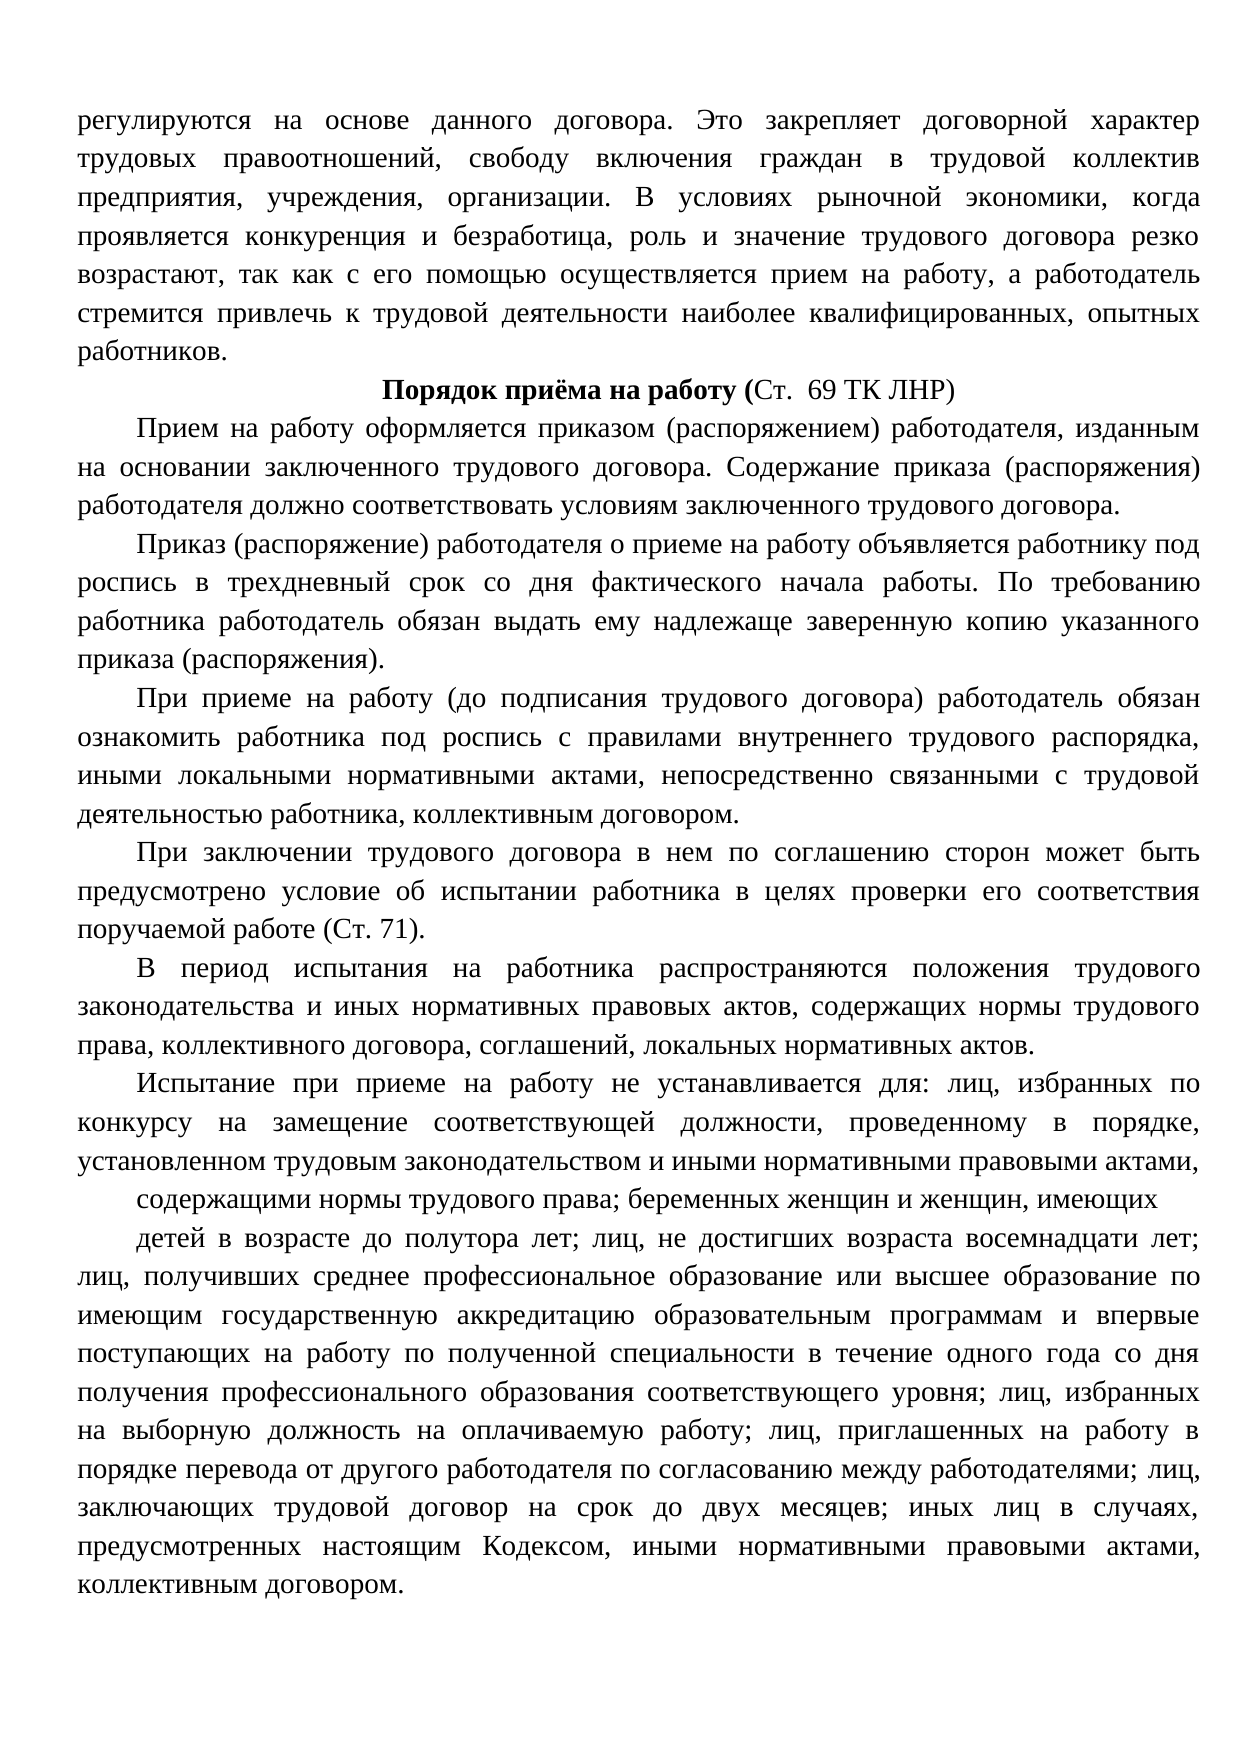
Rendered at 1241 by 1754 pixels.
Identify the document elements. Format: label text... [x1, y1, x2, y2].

text В период испытания на работника распространяются положения трудового законодательства и иных нормативных правовых актов, содержащих нормы трудового права, коллективного договора, соглашений, локальных нормативных актов. [77, 950, 1201, 1061]
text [77, 102, 1201, 367]
text детей в возрасте до полутора лет; лиц, не достигших возраста восемнадцати лет; лиц, получивших среднее профессиональное образование или высшее образование по имеющим государственную аккредитацию образовательным программам и впервые поступающих на работу по полученной специальности в течение одного года со дня получения профессионального образования соответствующего уровня; лиц, избранных на выборную должность на оплачиваемую работу; лиц, приглашенных на работу в порядке перевода от другого работодателя по согласованию между работодателями; лиц, заключающих трудовой договор на срок до двух месяцев; иных лиц в случаях, предусмотренных настоящим Кодексом, иными нормативными правовыми актами, коллективным договором. [77, 1220, 1201, 1600]
text При приеме на работу (до подписания трудового договора) работодатель обязан ознакомить работника под роспись с правилами внутреннего трудового распорядка, иными локальными нормативными актами, непосредственно связанными с трудовой деятельностью работника, коллективным договором. [77, 680, 1201, 829]
text Прием на работу оформляется приказом (распоряжением) работодателя, изданным на основании заключенного трудового договора. Содержание приказа (распоряжения) работодателя должно соответствовать условиям заключенного трудового договора. [77, 410, 1201, 521]
text Порядок приёма на работу (Ст. 69 ТК ЛНР) [77, 372, 1201, 405]
text Испытание при приеме на работу не устанавливается для: лиц, избранных по конкурсу на замещение соответствующей должности, проведенному в порядке, установленном трудовым законодательством и иными нормативными правовыми актами, [77, 1066, 1201, 1176]
text Приказ (распоряжение) работодателя о приеме на работу объявляется работнику под роспись в трехдневный срок со дня фактического начала работы. По требованию работника работодатель обязан выдать ему надлежаще заверенную копию указанного приказа (распоряжения). [77, 526, 1201, 675]
text содержащими нормы трудового права; беременных женщин и женщин, имеющих [77, 1181, 1201, 1215]
text При заключении трудового договора в нем по соглашению сторон может быть предусмотрено условие об испытании работника в целях проверки его соответствия поручаемой работе (Ст. 71). [77, 834, 1201, 945]
